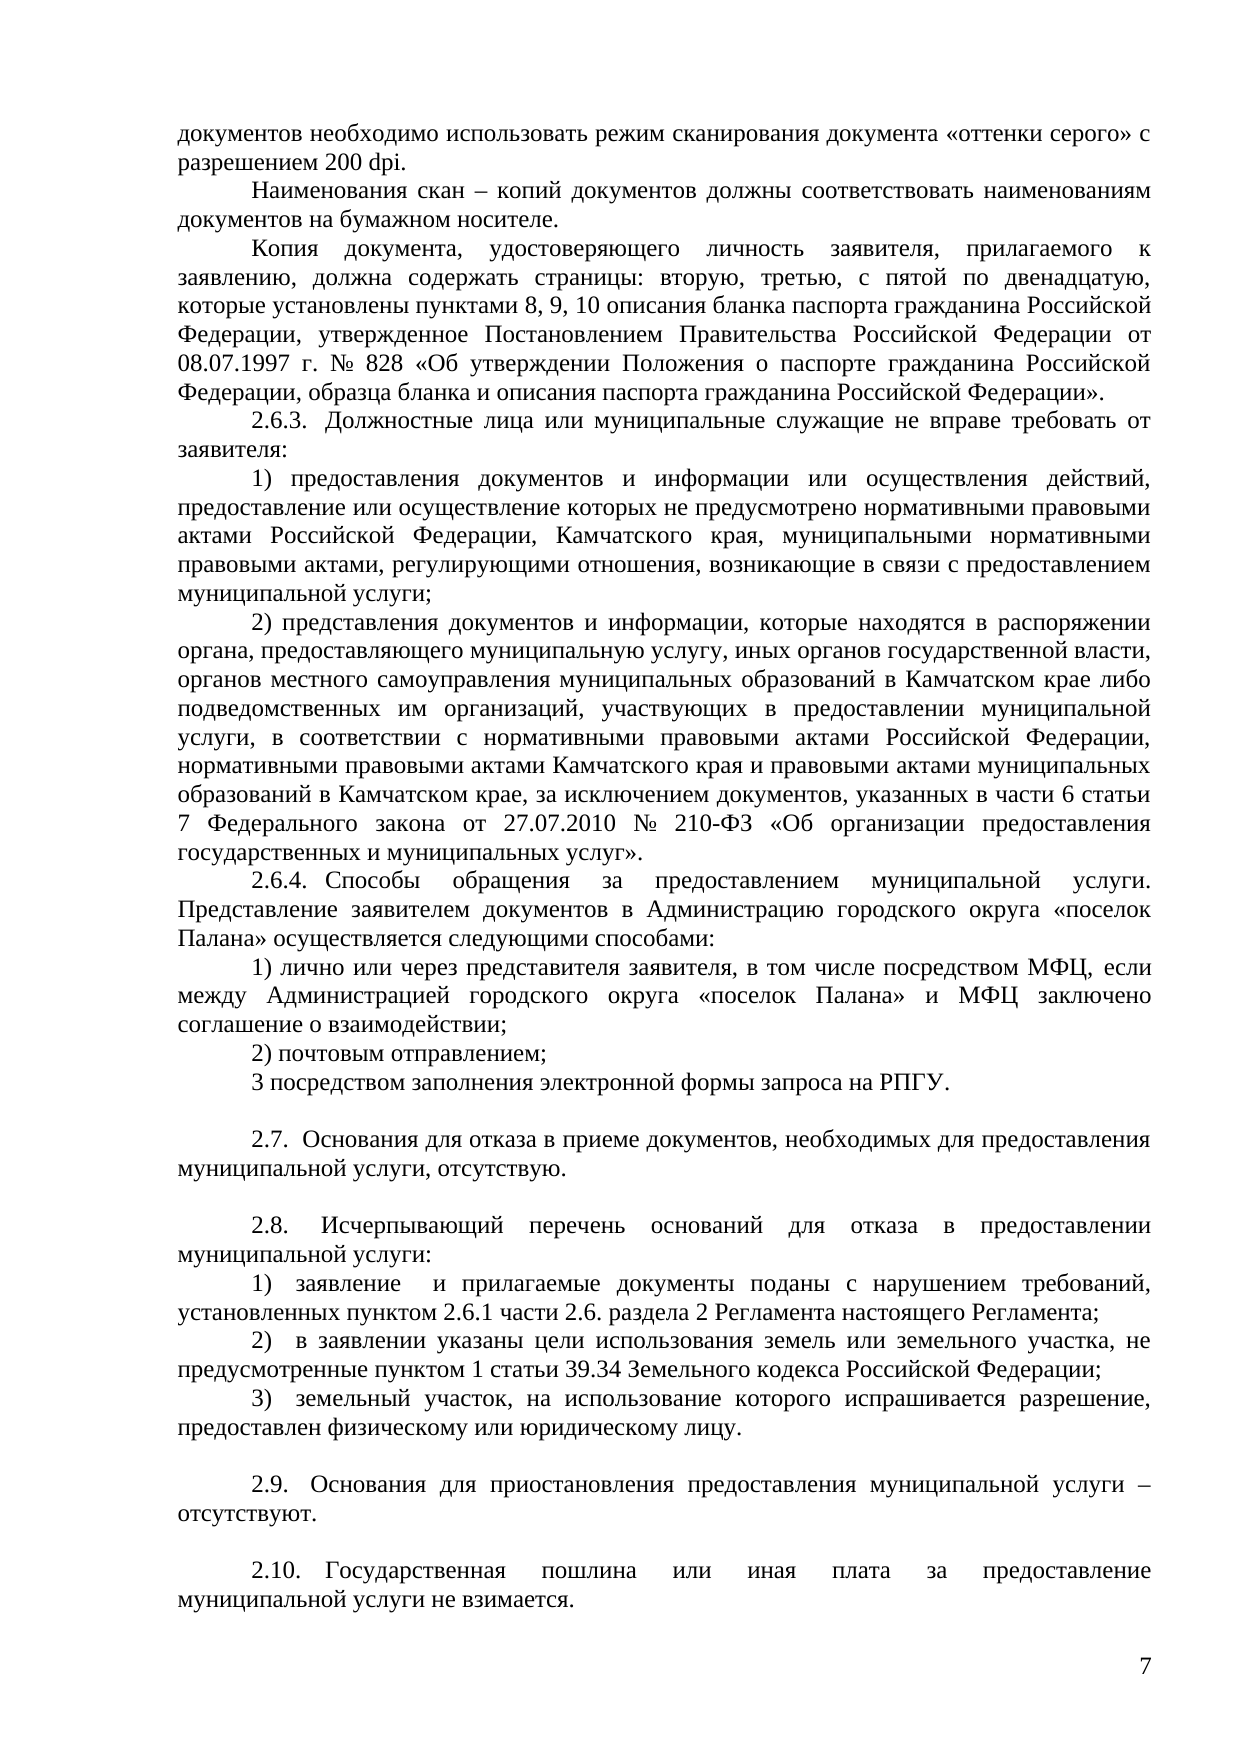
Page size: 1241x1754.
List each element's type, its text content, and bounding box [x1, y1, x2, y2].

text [177, 118, 1152, 176]
list заявление и прилагаемые документы поданы с нарушением требований, установленных пунктом 2.6.1 части 2.6. раздела 2 Регламента настоящего Регламента; [177, 1268, 1152, 1326]
text 2) почтовым отправлением; [177, 1038, 1152, 1067]
text Копия документа, удостоверяющего личность заявителя, прилагаемого к заявлению, должна содержать страницы: вторую, третью, с пятой по двенадцатую, которые установлены пунктами 8, 9, 10 описания бланка паспорта гражданина Российской Федерации, утвержденное Постановлением Правительства Российской Федерации от 08.07.1997 г. № 828 «Об утверждении Положения о паспорте гражданина Российской Федерации, образца бланка и описания паспорта гражданина Российской Федерации». [177, 233, 1152, 406]
list Способы обращения за предоставлением муниципальной услуги. Представление заявителем документов в Администрацию городского округа «поселок Палана» осуществляется следующими способами: [177, 866, 1152, 952]
text Наименования скан – копий документов должны соответствовать наименованиям документов на бумажном носителе. [177, 176, 1152, 233]
list Основания для отказа в приеме документов, необходимых для предоставления муниципальной услуги, отсутствую. [177, 1124, 1152, 1182]
text 1) лично или через представителя заявителя, в том числе посредством МФЦ, если между Администрацией городского округа «поселок Палана» и МФЦ заключено соглашение о взаимодействии; [177, 952, 1152, 1038]
list Должностные лица или муниципальные служащие не вправе требовать от заявителя: [177, 406, 1152, 463]
text 1) предоставления документов и информации или осуществления действий, предоставление или осуществление которых не предусмотрено нормативными правовыми актами Российской Федерации, Камчатского края, муниципальными нормативными правовыми актами, регулирующими отношения, возникающие в связи с предоставлением муниципальной услуги; [177, 463, 1152, 607]
list Государственная пошлина или иная плата за предоставление муниципальной услуги не взимается. [177, 1556, 1152, 1613]
list Основания для приостановления предоставления муниципальной услуги – отсутствуют. [177, 1469, 1152, 1527]
list Исчерпывающий перечень оснований для отказа в предоставлении муниципальной услуги: [177, 1211, 1152, 1268]
list земельный участок, на использование которого испрашивается разрешение, предоставлен физическому или юридическому лицу. [177, 1383, 1152, 1441]
list в заявлении указаны цели использования земель или земельного участка, не предусмотренные пунктом 1 статьи 39.34 Земельного кодекса Российской Федерации; [177, 1326, 1152, 1383]
text 2) представления документов и информации, которые находятся в распоряжении органа, предоставляющего муниципальную услугу, иных органов государственной власти, органов местного самоуправления муниципальных образований в Камчатском крае либо подведомственных им организаций, участвующих в предоставлении муниципальной услуги, в соответствии с нормативными правовыми актами Российской Федерации, нормативными правовыми актами Камчатского края и правовыми актами муниципальных образований в Камчатском крае, за исключением документов, указанных в части 6 статьи 7 Федерального закона от 27.07.2010 № 210-ФЗ «Об организации предоставления государственных и муниципальных услуг». [177, 607, 1152, 866]
text 3 посредством заполнения электронной формы запроса на РПГУ. [177, 1067, 1152, 1096]
